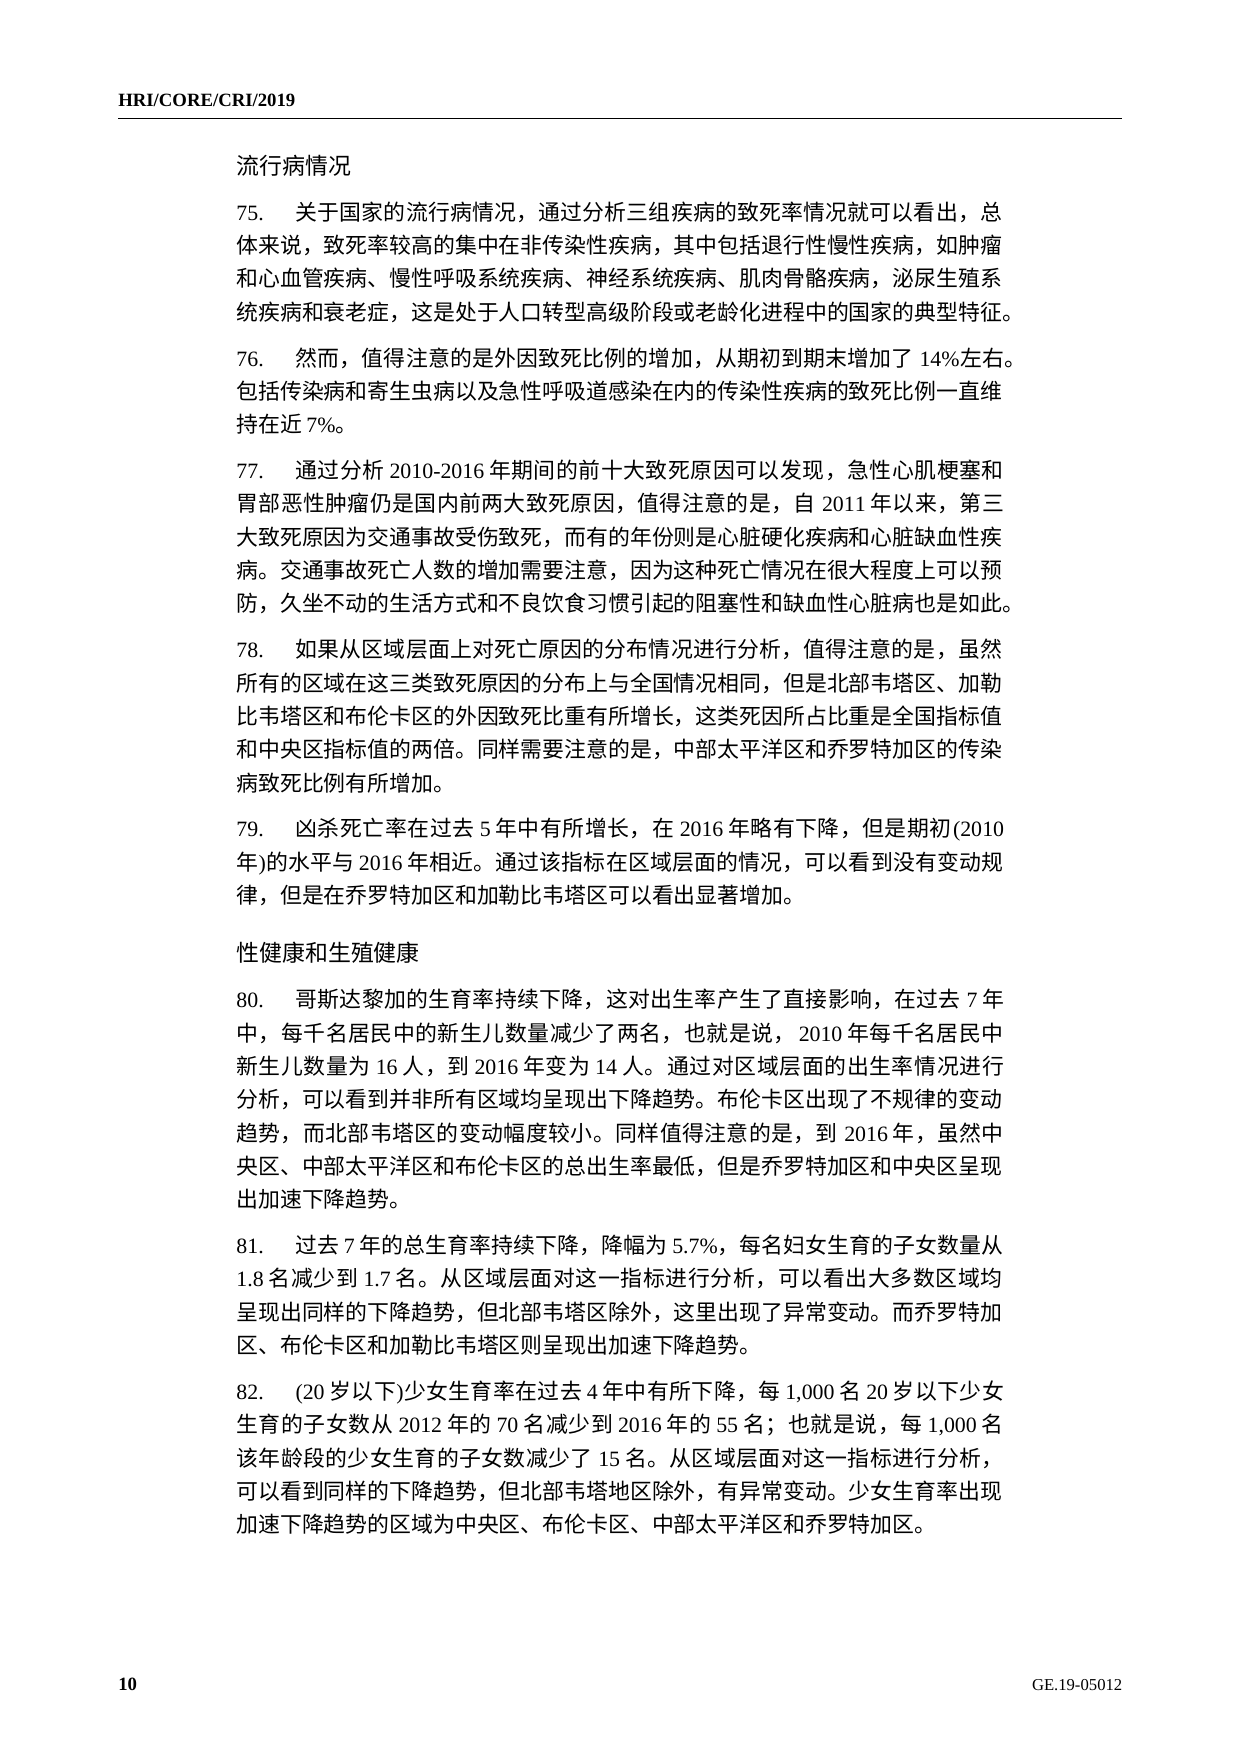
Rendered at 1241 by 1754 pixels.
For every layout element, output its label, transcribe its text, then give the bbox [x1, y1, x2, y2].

text 77. 通过分析2010-2016年期间的前十大致死原因可以发现，急性心肌梗塞和胃部恶性肿瘤仍是国内前两大致死原因，值得注意的是，自2011年以来，第三大致死原因为交通事故受伤致死，而有的年份则是心脏硬化疾病和心脏缺血性疾病。交通事故死亡人数的增加需要注意，因为这种死亡情况在很大程度上可以预防，久坐不动的生活方式和不良饮食习惯引起的阻塞性和缺血性心脏病也是如此。 [236, 452, 1004, 618]
text 80. 哥斯达黎加的生育率持续下降，这对出生率产生了直接影响，在过去7年中，每千名居民中的新生儿数量减少了两名，也就是说，2010年每千名居民中新生儿数量为16人，到2016年变为14人。通过对区域层面的出生率情况进行分析，可以看到并非所有区域均呈现出下降趋势。布伦卡区出现了不规律的变动趋势，而北部韦塔区的变动幅度较小。同样值得注意的是，到2016年，虽然中央区、中部太平洋区和布伦卡区的总出生率最低，但是乔罗特加区和中央区呈现出加速下降趋势。 [236, 981, 1004, 1214]
text 78. 如果从区域层面上对死亡原因的分布情况进行分析，值得注意的是，虽然所有的区域在这三类致死原因的分布上与全国情况相同，但是北部韦塔区、加勒比韦塔区和布伦卡区的外因致死比重有所增长，这类死因所占比重是全国指标值和中央区指标值的两倍。同样需要注意的是，中部太平洋区和乔罗特加区的传染病致死比例有所增加。 [236, 631, 1004, 798]
text 流行病情况 [118, 148, 1004, 181]
text 76. 然而，值得注意的是外因致死比例的增加，从期初到期末增加了14%左右。包括传染病和寄生虫病以及急性呼吸道感染在内的传染性疾病的致死比例一直维持在近7%。 [236, 339, 1004, 439]
text 81. 过去7年的总生育率持续下降，降幅为5.7%，每名妇女生育的子女数量从1.8名减少到1.7名。从区域层面对这一指标进行分析，可以看出大多数区域均呈现出同样的下降趋势，但北部韦塔区除外，这里出现了异常变动。而乔罗特加区、布伦卡区和加勒比韦塔区则呈现出加速下降趋势。 [236, 1227, 1004, 1360]
text 75. 关于国家的流行病情况，通过分析三组疾病的致死率情况就可以看出，总体来说，致死率较高的集中在非传染性疾病，其中包括退行性慢性疾病，如肿瘤和心血管疾病、慢性呼吸系统疾病、神经系统疾病、肌肉骨骼疾病，泌尿生殖系统疾病和衰老症，这是处于人口转型高级阶段或老龄化进程中的国家的典型特征。 [236, 193, 1004, 327]
text 性健康和生殖健康 [118, 935, 1004, 968]
text 82. (20岁以下)少女生育率在过去4年中有所下降，每1,000名20岁以下少女生育的子女数从2012年的70名减少到2016年的55名；也就是说，每1,000名该年龄段的少女生育的子女数减少了15名。从区域层面对这一指标进行分析，可以看到同样的下降趋势，但北部韦塔地区除外，有异常变动。少女生育率出现加速下降趋势的区域为中央区、布伦卡区、中部太平洋区和乔罗特加区。 [236, 1373, 1004, 1539]
text 79. 凶杀死亡率在过去5年中有所增长，在2016年略有下降，但是期初(2010年)的水平与2016年相近。通过该指标在区域层面的情况，可以看到没有变动规律，但是在乔罗特加区和加勒比韦塔区可以看出显著增加。 [236, 810, 1004, 910]
